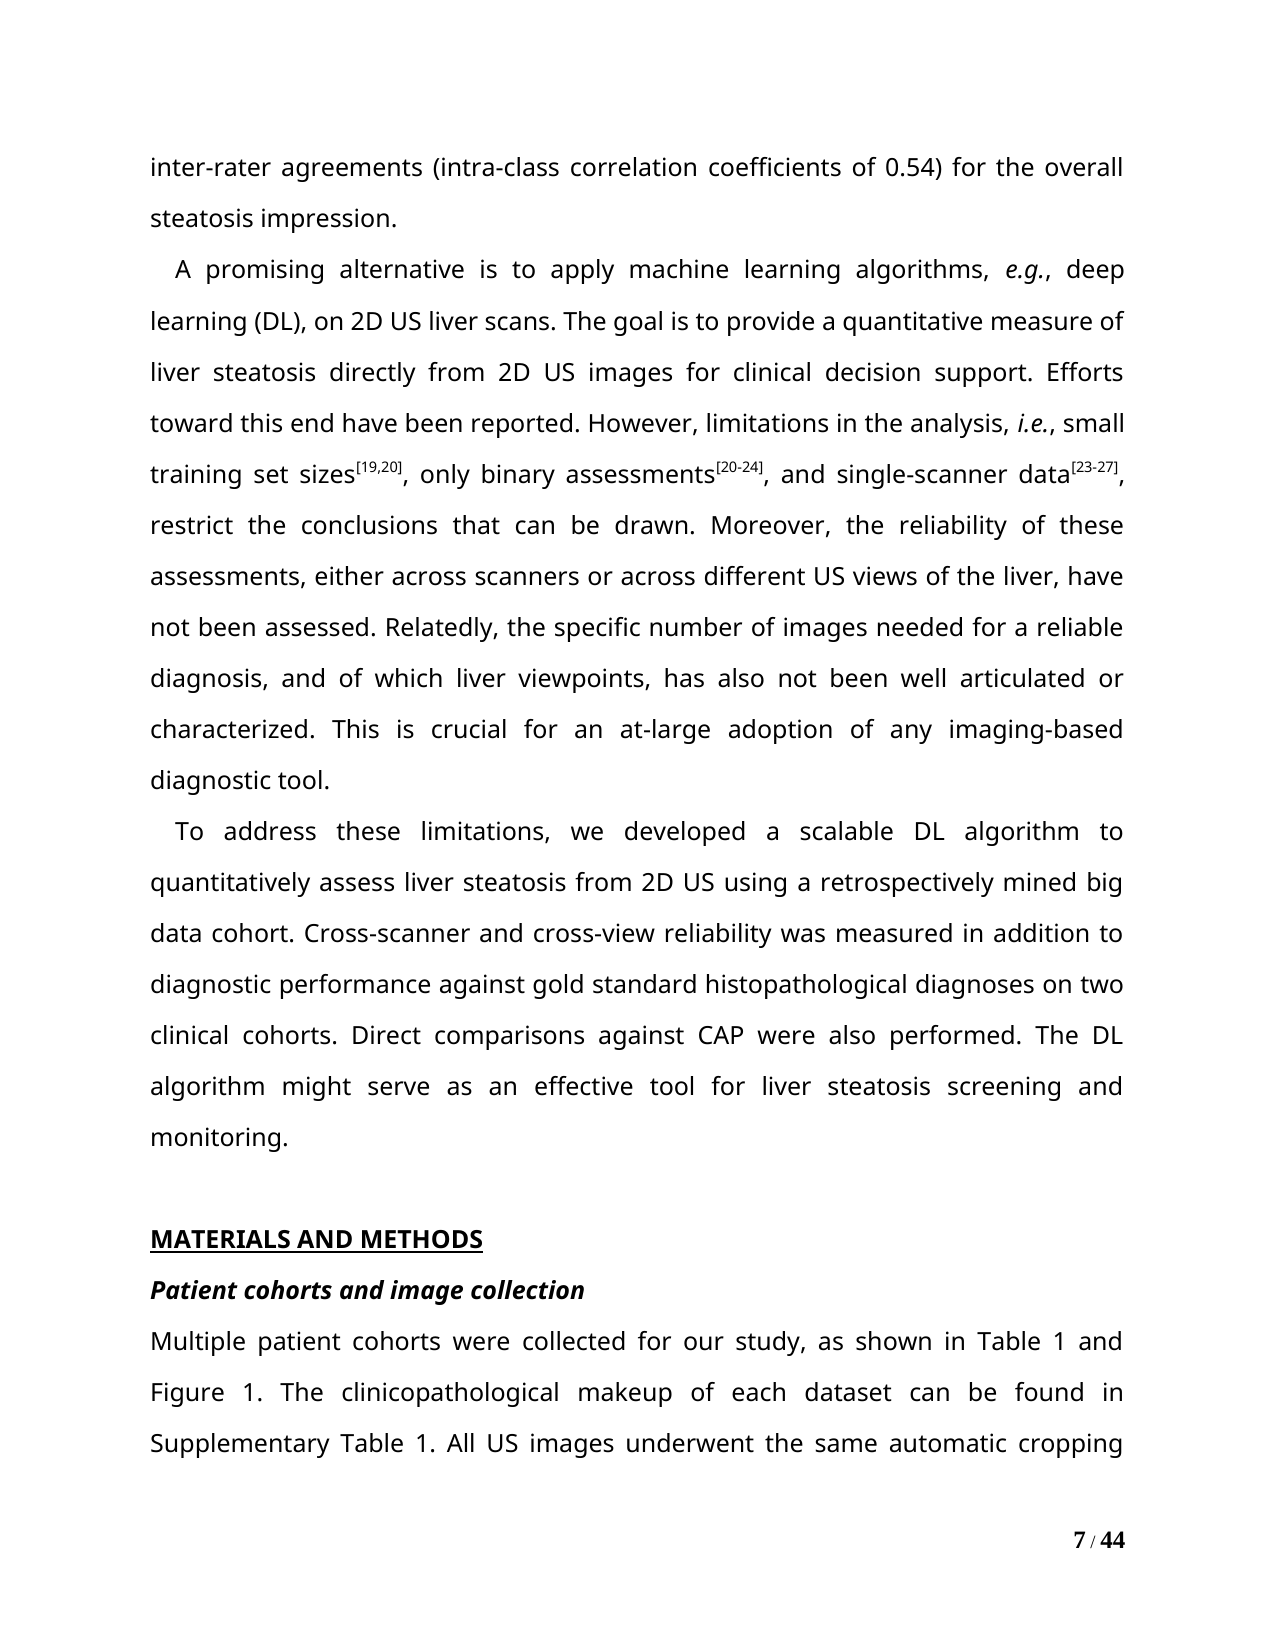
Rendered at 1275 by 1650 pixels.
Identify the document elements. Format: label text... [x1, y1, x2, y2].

text To address these limitations, we developed a scalable DL algorithm to quantitatively assess liver steatosis from 2D US using a retrospectively mined big data cohort. Cross-scanner and cross-view reliability was measured in addition to diagnostic performance against gold standard histopathological diagnoses on two clinical cohorts. Direct comparisons against CAP were also performed. The DL algorithm might serve as an effective tool for liver steatosis screening and monitoring. [150, 813, 1125, 1154]
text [150, 1324, 1125, 1460]
text MATERIALS AND METHODS [150, 1222, 1125, 1256]
text Patient cohorts and image collection [150, 1273, 1125, 1307]
text A promising alternative is to apply machine learning algorithms, e.g., deep learning (DL), on 2D US liver scans. The goal is to provide a quantitative measure of liver steatosis directly from 2D US images for clinical decision support. Efforts toward this end have been reported. However, limitations in the analysis, i.e., small training set sizes[19,20], only binary assessments[20-24], and single-scanner data[23-27], restrict the conclusions that can be drawn. Moreover, the reliability of these assessments, either across scanners or across different US views of the liver, have not been assessed. Relatedly, the specific number of images needed for a reliable diagnosis, and of which liver viewpoints, has also not been well articulated or characterized. This is crucial for an at-large adoption of any imaging-based diagnostic tool. [150, 252, 1125, 797]
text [150, 150, 1125, 235]
